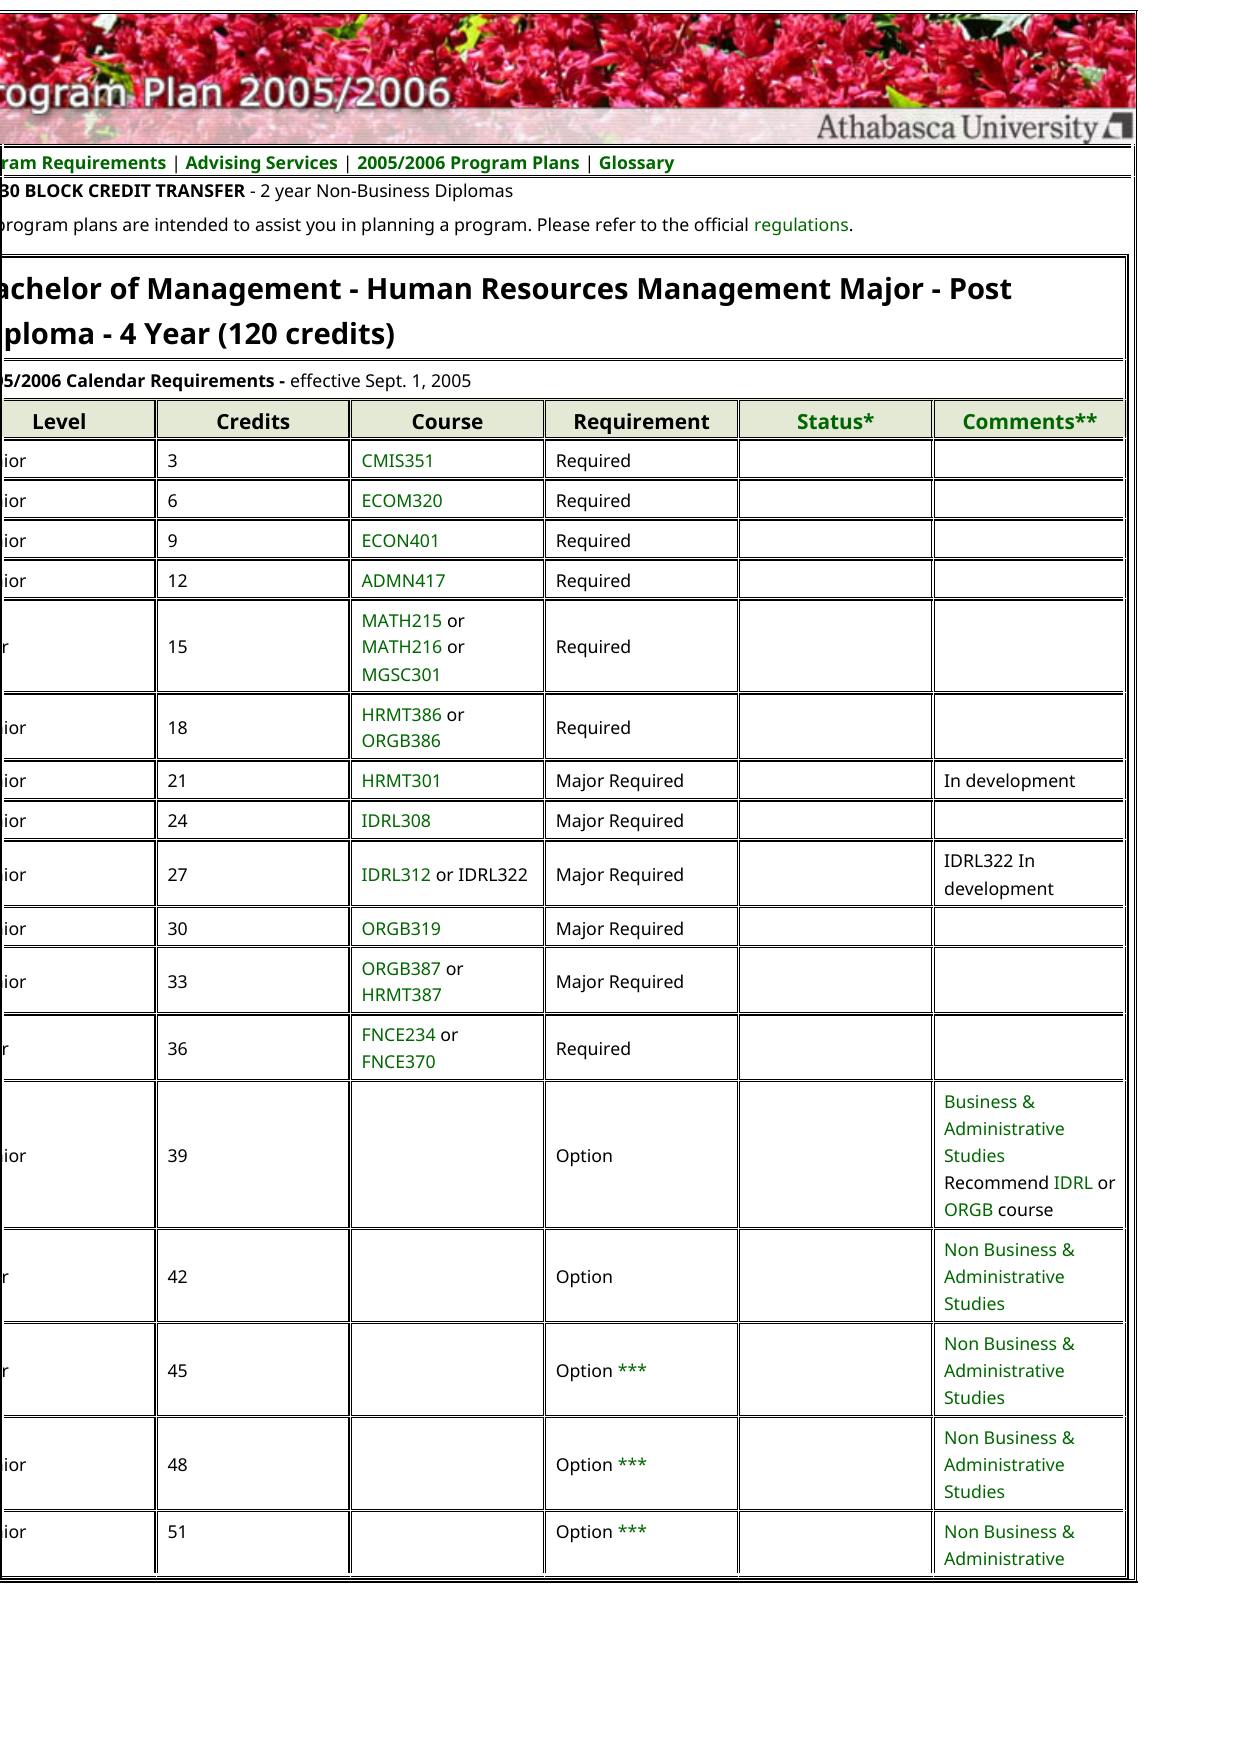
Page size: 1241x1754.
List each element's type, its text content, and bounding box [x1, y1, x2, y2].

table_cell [2, 175, 1134, 1579]
picture [0, 14, 1136, 144]
table_cell Program Requirements | Advising Services | 2005/2006 Program Plans | Glossary [0, 144, 1136, 174]
